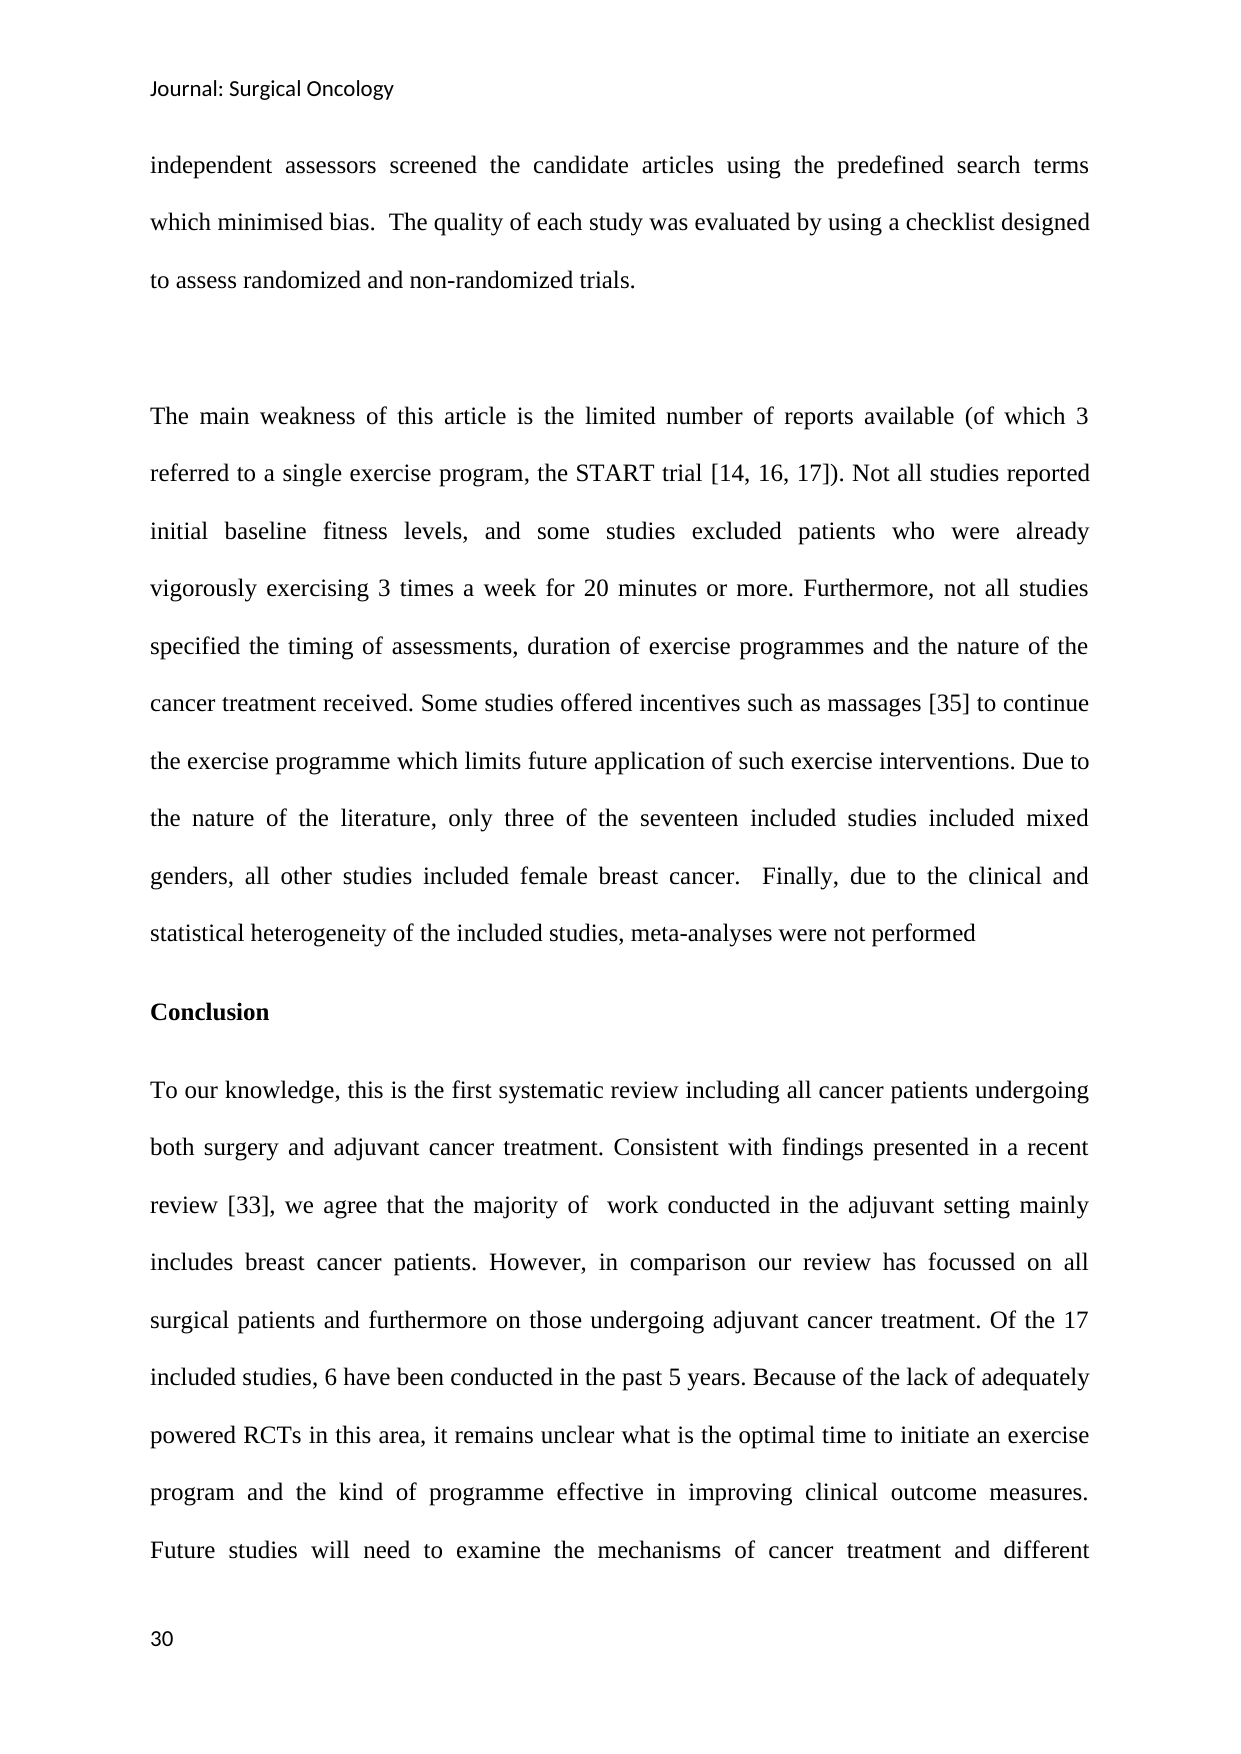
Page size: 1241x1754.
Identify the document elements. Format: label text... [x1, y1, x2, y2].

text Conclusion [150, 997, 1090, 1025]
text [150, 150, 1090, 294]
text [150, 1075, 1090, 1564]
text The main weakness of this article is the limited number of reports available (of which 3 referred to a single exercise program, the START trial [14, 16, 17]). Not all studies reported initial baseline fitness levels, and some studies excluded patients who were already vigorously exercising 3 times a week for 20 minutes or more. Furthermore, not all studies specified the timing of assessments, duration of exercise programmes and the nature of the cancer treatment received. Some studies offered incentives such as massages [35] to continue the exercise programme which limits future application of such exercise interventions. Due to the nature of the literature, only three of the seventeen included studies included mixed genders, all other studies included female breast cancer. Finally, due to the clinical and statistical heterogeneity of the included studies, meta-analyses were not performed [150, 401, 1090, 947]
